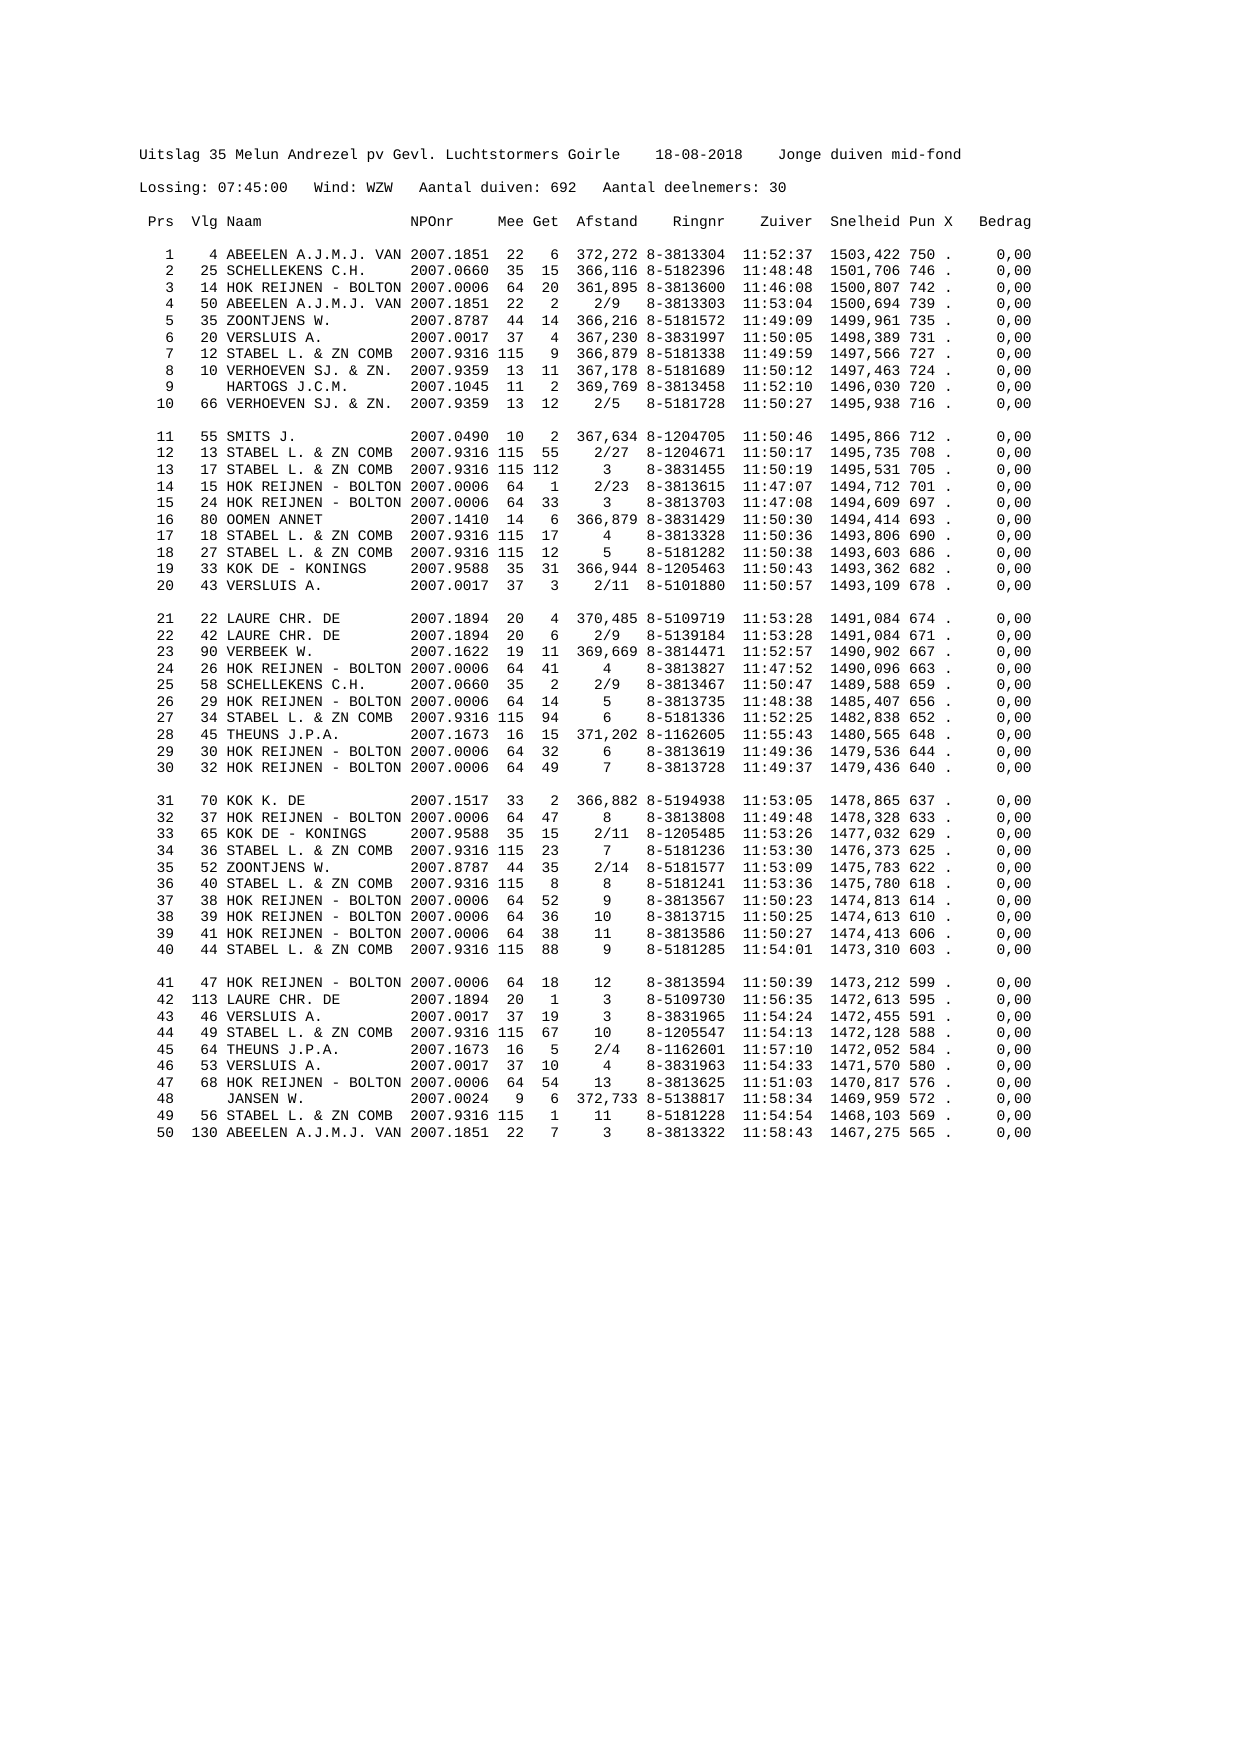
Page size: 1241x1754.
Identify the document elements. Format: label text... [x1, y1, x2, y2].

text 30 32 HOK REIJNEN - BOLTON 2007.0006 64 49 7 8-3813728 11:49:37 1479,436 640 . 0,00 [139, 760, 1101, 777]
text 28 45 THEUNS J.P.A. 2007.1673 16 15 371,202 8-1162605 11:55:43 1480,565 648 . 0,00 [139, 727, 1101, 744]
text 39 41 HOK REIJNEN - BOLTON 2007.0006 64 38 11 8-3813586 11:50:27 1474,413 606 . 0,00 [139, 926, 1101, 943]
text 26 29 HOK REIJNEN - BOLTON 2007.0006 64 14 5 8-3813735 11:48:38 1485,407 656 . 0,00 [139, 694, 1101, 711]
text 32 37 HOK REIJNEN - BOLTON 2007.0006 64 47 8 8-3813808 11:49:48 1478,328 633 . 0,00 [139, 810, 1101, 827]
text 3 14 HOK REIJNEN - BOLTON 2007.0006 64 20 361,895 8-3813600 11:46:08 1500,807 742 . 0,00 [139, 280, 1101, 297]
text 25 58 SCHELLEKENS C.H. 2007.0660 35 2 2/9 8-3813467 11:50:47 1489,588 659 . 0,00 [139, 678, 1101, 694]
text 34 36 STABEL L. & ZN COMB 2007.9316 115 23 7 8-5181236 11:53:30 1476,373 625 . 0,00 [139, 843, 1101, 860]
text 14 15 HOK REIJNEN - BOLTON 2007.0006 64 1 2/23 8-3813615 11:47:07 1494,712 701 . 0,00 [139, 479, 1101, 495]
text 42 113 LAURE CHR. DE 2007.1894 20 1 3 8-5109730 11:56:35 1472,613 595 . 0,00 [139, 992, 1101, 1009]
text 10 66 VERHOEVEN SJ. & ZN. 2007.9359 13 12 2/5 8-5181728 11:50:27 1495,938 716 . 0,00 [139, 396, 1101, 413]
text 11 55 SMITS J. 2007.0490 10 2 367,634 8-1204705 11:50:46 1495,866 712 . 0,00 [139, 429, 1101, 446]
text 47 68 HOK REIJNEN - BOLTON 2007.0006 64 54 13 8-3813625 11:51:03 1470,817 576 . 0,00 [139, 1075, 1101, 1092]
text 24 26 HOK REIJNEN - BOLTON 2007.0006 64 41 4 8-3813827 11:47:52 1490,096 663 . 0,00 [139, 661, 1101, 678]
text 16 80 OOMEN ANNET 2007.1410 14 6 366,879 8-3831429 11:50:30 1494,414 693 . 0,00 [139, 512, 1101, 528]
text 22 42 LAURE CHR. DE 2007.1894 20 6 2/9 8-5139184 11:53:28 1491,084 671 . 0,00 [139, 628, 1101, 644]
text 17 18 STABEL L. & ZN COMB 2007.9316 115 17 4 8-3813328 11:50:36 1493,806 690 . 0,00 [139, 528, 1101, 545]
text 19 33 KOK DE - KONINGS 2007.9588 35 31 366,944 8-1205463 11:50:43 1493,362 682 . 0,00 [139, 562, 1101, 578]
text 5 35 ZOONTJENS W. 2007.8787 44 14 366,216 8-5181572 11:49:09 1499,961 735 . 0,00 [139, 313, 1101, 330]
text 45 64 THEUNS J.P.A. 2007.1673 16 5 2/4 8-1162601 11:57:10 1472,052 584 . 0,00 [139, 1042, 1101, 1058]
text 29 30 HOK REIJNEN - BOLTON 2007.0006 64 32 6 8-3813619 11:49:36 1479,536 644 . 0,00 [139, 744, 1101, 760]
text 46 53 VERSLUIS A. 2007.0017 37 10 4 8-3831963 11:54:33 1471,570 580 . 0,00 [139, 1058, 1101, 1075]
text 43 46 VERSLUIS A. 2007.0017 37 19 3 8-3831965 11:54:24 1472,455 591 . 0,00 [139, 1009, 1101, 1025]
text Uitslag 35 Melun Andrezel pv Gevl. Luchtstormers Goirle 18-08-2018 Jonge duiven mid-fond [139, 148, 1101, 164]
text 21 22 LAURE CHR. DE 2007.1894 20 4 370,485 8-5109719 11:53:28 1491,084 674 . 0,00 [139, 611, 1101, 628]
text 33 65 KOK DE - KONINGS 2007.9588 35 15 2/11 8-1205485 11:53:26 1477,032 629 . 0,00 [139, 827, 1101, 843]
text 35 52 ZOONTJENS W. 2007.8787 44 35 2/14 8-5181577 11:53:09 1475,783 622 . 0,00 [139, 860, 1101, 876]
text 18 27 STABEL L. & ZN COMB 2007.9316 115 12 5 8-5181282 11:50:38 1493,603 686 . 0,00 [139, 545, 1101, 562]
text 50 130 ABEELEN A.J.M.J. VAN 2007.1851 22 7 3 8-3813322 11:58:43 1467,275 565 . 0,00 [139, 1125, 1101, 1141]
text 15 24 HOK REIJNEN - BOLTON 2007.0006 64 33 3 8-3813703 11:47:08 1494,609 697 . 0,00 [139, 495, 1101, 512]
text 20 43 VERSLUIS A. 2007.0017 37 3 2/11 8-5101880 11:50:57 1493,109 678 . 0,00 [139, 578, 1101, 595]
text 12 13 STABEL L. & ZN COMB 2007.9316 115 55 2/27 8-1204671 11:50:17 1495,735 708 . 0,00 [139, 446, 1101, 462]
text 8 10 VERHOEVEN SJ. & ZN. 2007.9359 13 11 367,178 8-5181689 11:50:12 1497,463 724 . 0,00 [139, 363, 1101, 379]
text 40 44 STABEL L. & ZN COMB 2007.9316 115 88 9 8-5181285 11:54:01 1473,310 603 . 0,00 [139, 943, 1101, 959]
text 1 4 ABEELEN A.J.M.J. VAN 2007.1851 22 6 372,272 8-3813304 11:52:37 1503,422 750 . 0,00 [139, 247, 1101, 263]
text 13 17 STABEL L. & ZN COMB 2007.9316 115 112 3 8-3831455 11:50:19 1495,531 705 . 0,00 [139, 462, 1101, 479]
text 4 50 ABEELEN A.J.M.J. VAN 2007.1851 22 2 2/9 8-3813303 11:53:04 1500,694 739 . 0,00 [139, 297, 1101, 313]
text 37 38 HOK REIJNEN - BOLTON 2007.0006 64 52 9 8-3813567 11:50:23 1474,813 614 . 0,00 [139, 893, 1101, 909]
text 41 47 HOK REIJNEN - BOLTON 2007.0006 64 18 12 8-3813594 11:50:39 1473,212 599 . 0,00 [139, 976, 1101, 992]
text 38 39 HOK REIJNEN - BOLTON 2007.0006 64 36 10 8-3813715 11:50:25 1474,613 610 . 0,00 [139, 909, 1101, 926]
text 31 70 KOK K. DE 2007.1517 33 2 366,882 8-5194938 11:53:05 1478,865 637 . 0,00 [139, 793, 1101, 810]
text 23 90 VERBEEK W. 2007.1622 19 11 369,669 8-3814471 11:52:57 1490,902 667 . 0,00 [139, 644, 1101, 661]
text 44 49 STABEL L. & ZN COMB 2007.9316 115 67 10 8-1205547 11:54:13 1472,128 588 . 0,00 [139, 1025, 1101, 1042]
text 2 25 SCHELLEKENS C.H. 2007.0660 35 15 366,116 8-5182396 11:48:48 1501,706 746 . 0,00 [139, 263, 1101, 280]
text 9 HARTOGS J.C.M. 2007.1045 11 2 369,769 8-3813458 11:52:10 1496,030 720 . 0,00 [139, 379, 1101, 396]
text Prs Vlg Naam NPOnr Mee Get Afstand Ringnr Zuiver Snelheid Pun X Bedrag [139, 214, 1101, 230]
text 36 40 STABEL L. & ZN COMB 2007.9316 115 8 8 8-5181241 11:53:36 1475,780 618 . 0,00 [139, 876, 1101, 893]
text 48 JANSEN W. 2007.0024 9 6 372,733 8-5138817 11:58:34 1469,959 572 . 0,00 [139, 1092, 1101, 1108]
text Lossing: 07:45:00 Wind: WZW Aantal duiven: 692 Aantal deelnemers: 30 [139, 181, 1101, 197]
text 27 34 STABEL L. & ZN COMB 2007.9316 115 94 6 8-5181336 11:52:25 1482,838 652 . 0,00 [139, 711, 1101, 727]
text 7 12 STABEL L. & ZN COMB 2007.9316 115 9 366,879 8-5181338 11:49:59 1497,566 727 . 0,00 [139, 346, 1101, 363]
text 6 20 VERSLUIS A. 2007.0017 37 4 367,230 8-3831997 11:50:05 1498,389 731 . 0,00 [139, 330, 1101, 346]
text 49 56 STABEL L. & ZN COMB 2007.9316 115 1 11 8-5181228 11:54:54 1468,103 569 . 0,00 [139, 1108, 1101, 1125]
